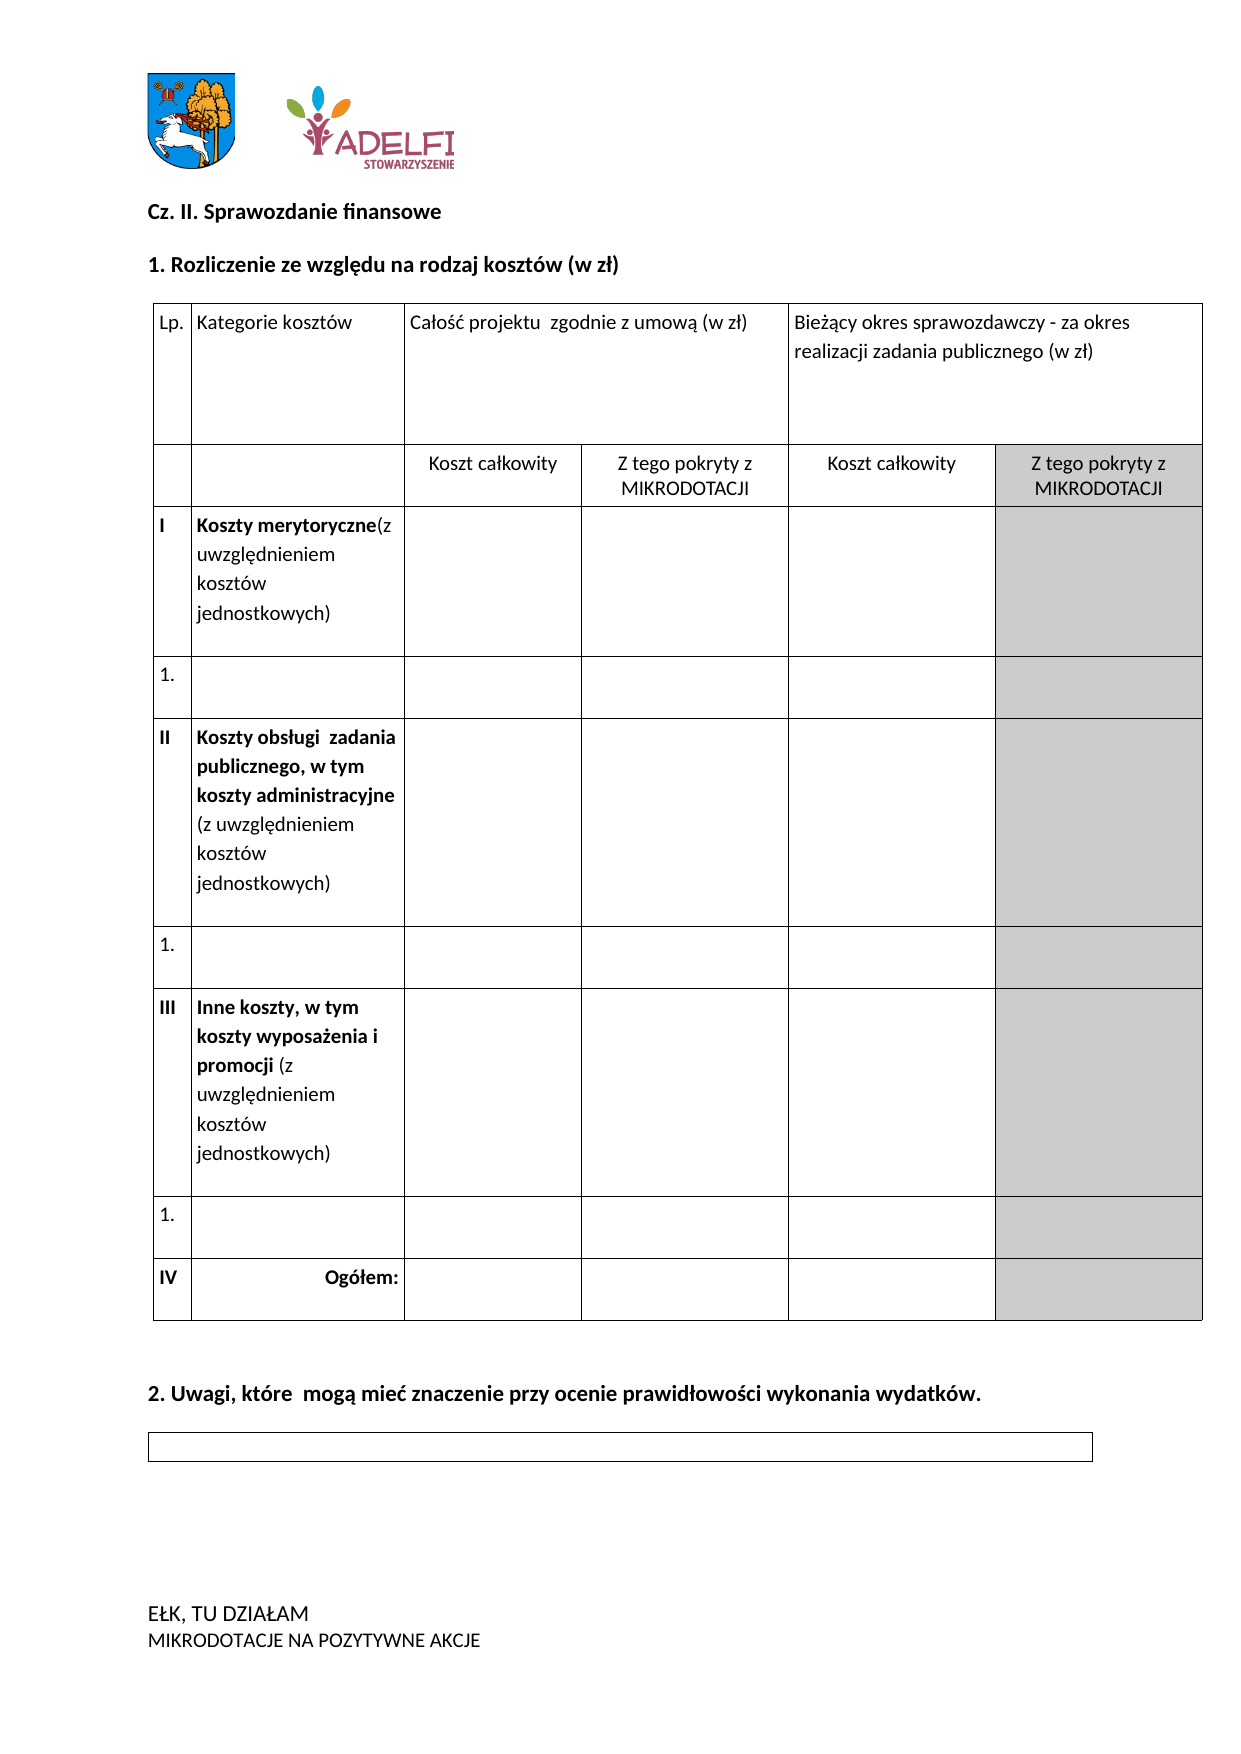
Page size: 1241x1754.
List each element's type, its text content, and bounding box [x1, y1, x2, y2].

table_cell [154, 445, 191, 506]
table_cell [405, 507, 581, 656]
table_cell [405, 657, 581, 718]
table_cell [582, 657, 788, 718]
table_cell [582, 719, 788, 926]
table_cell [996, 1197, 1202, 1258]
table_cell [582, 989, 788, 1196]
table_cell [789, 1259, 995, 1320]
table_cell [789, 719, 995, 926]
picture [147, 73, 235, 169]
table_header Lp. [154, 304, 191, 444]
table_header Bieżący okres sprawozdawczy - za okres realizacji zadania publicznego (w zł) [789, 304, 1202, 444]
table_cell [789, 507, 995, 656]
table_cell [582, 927, 788, 988]
table_cell IV [154, 1259, 191, 1320]
table_cell [192, 445, 404, 506]
table_cell Ogółem: [192, 1259, 404, 1320]
text 1. Rozliczenie ze względu na rodzaj kosztów (w zł) [148, 250, 1093, 278]
text Cz. II. Sprawozdanie finansowe [148, 197, 1093, 225]
table_cell [192, 657, 404, 718]
table_cell [996, 507, 1202, 656]
table_header Całość projektu zgodnie z umową (w zł) [405, 304, 788, 444]
table_cell I [154, 507, 191, 656]
table_cell II [154, 719, 191, 926]
table_cell [789, 1197, 995, 1258]
table_cell [996, 719, 1202, 926]
table_cell [192, 1197, 404, 1258]
table_cell [789, 989, 995, 1196]
table_cell [582, 1259, 788, 1320]
table_cell Z tego pokryty z MIKRODOTACJI [996, 445, 1202, 506]
table_cell [154, 1197, 191, 1258]
table_cell [996, 657, 1202, 718]
table_cell [996, 989, 1202, 1196]
table_cell [582, 507, 788, 656]
text 2. Uwagi, które mogą mieć znaczenie przy ocenie prawidłowości wykonania wydatków. [148, 1379, 1093, 1407]
table_cell Koszty merytoryczne(z uwzględnieniem kosztów jednostkowych) [192, 507, 404, 656]
table_cell III [154, 989, 191, 1196]
table_cell [405, 927, 581, 988]
table_cell [789, 927, 995, 988]
table_header Kategorie kosztów [192, 304, 404, 444]
table_cell [582, 1197, 788, 1258]
table_cell [996, 1259, 1202, 1320]
table_cell [405, 1259, 581, 1320]
table_cell [996, 927, 1202, 988]
table_cell Koszt całkowity [405, 445, 581, 506]
table_cell Koszty obsługi zadania publicznego, w tym koszty administracyjne (z uwzględnieniem kosztów jednostkowych) [192, 719, 404, 926]
table_cell [192, 927, 404, 988]
table_cell [154, 657, 191, 718]
table_cell Koszt całkowity [789, 445, 995, 506]
table_cell [405, 1197, 581, 1258]
table_cell [154, 927, 191, 988]
table_cell [789, 657, 995, 718]
table_cell Z tego pokryty z MIKRODOTACJI [582, 445, 788, 506]
table_cell Inne koszty, w tym koszty wyposażenia i promocji (z uwzględnieniem kosztów jednostkowych) [192, 989, 404, 1196]
table_cell [405, 719, 581, 926]
picture [286, 86, 454, 169]
table_header [149, 1433, 1092, 1461]
table_cell [405, 989, 581, 1196]
